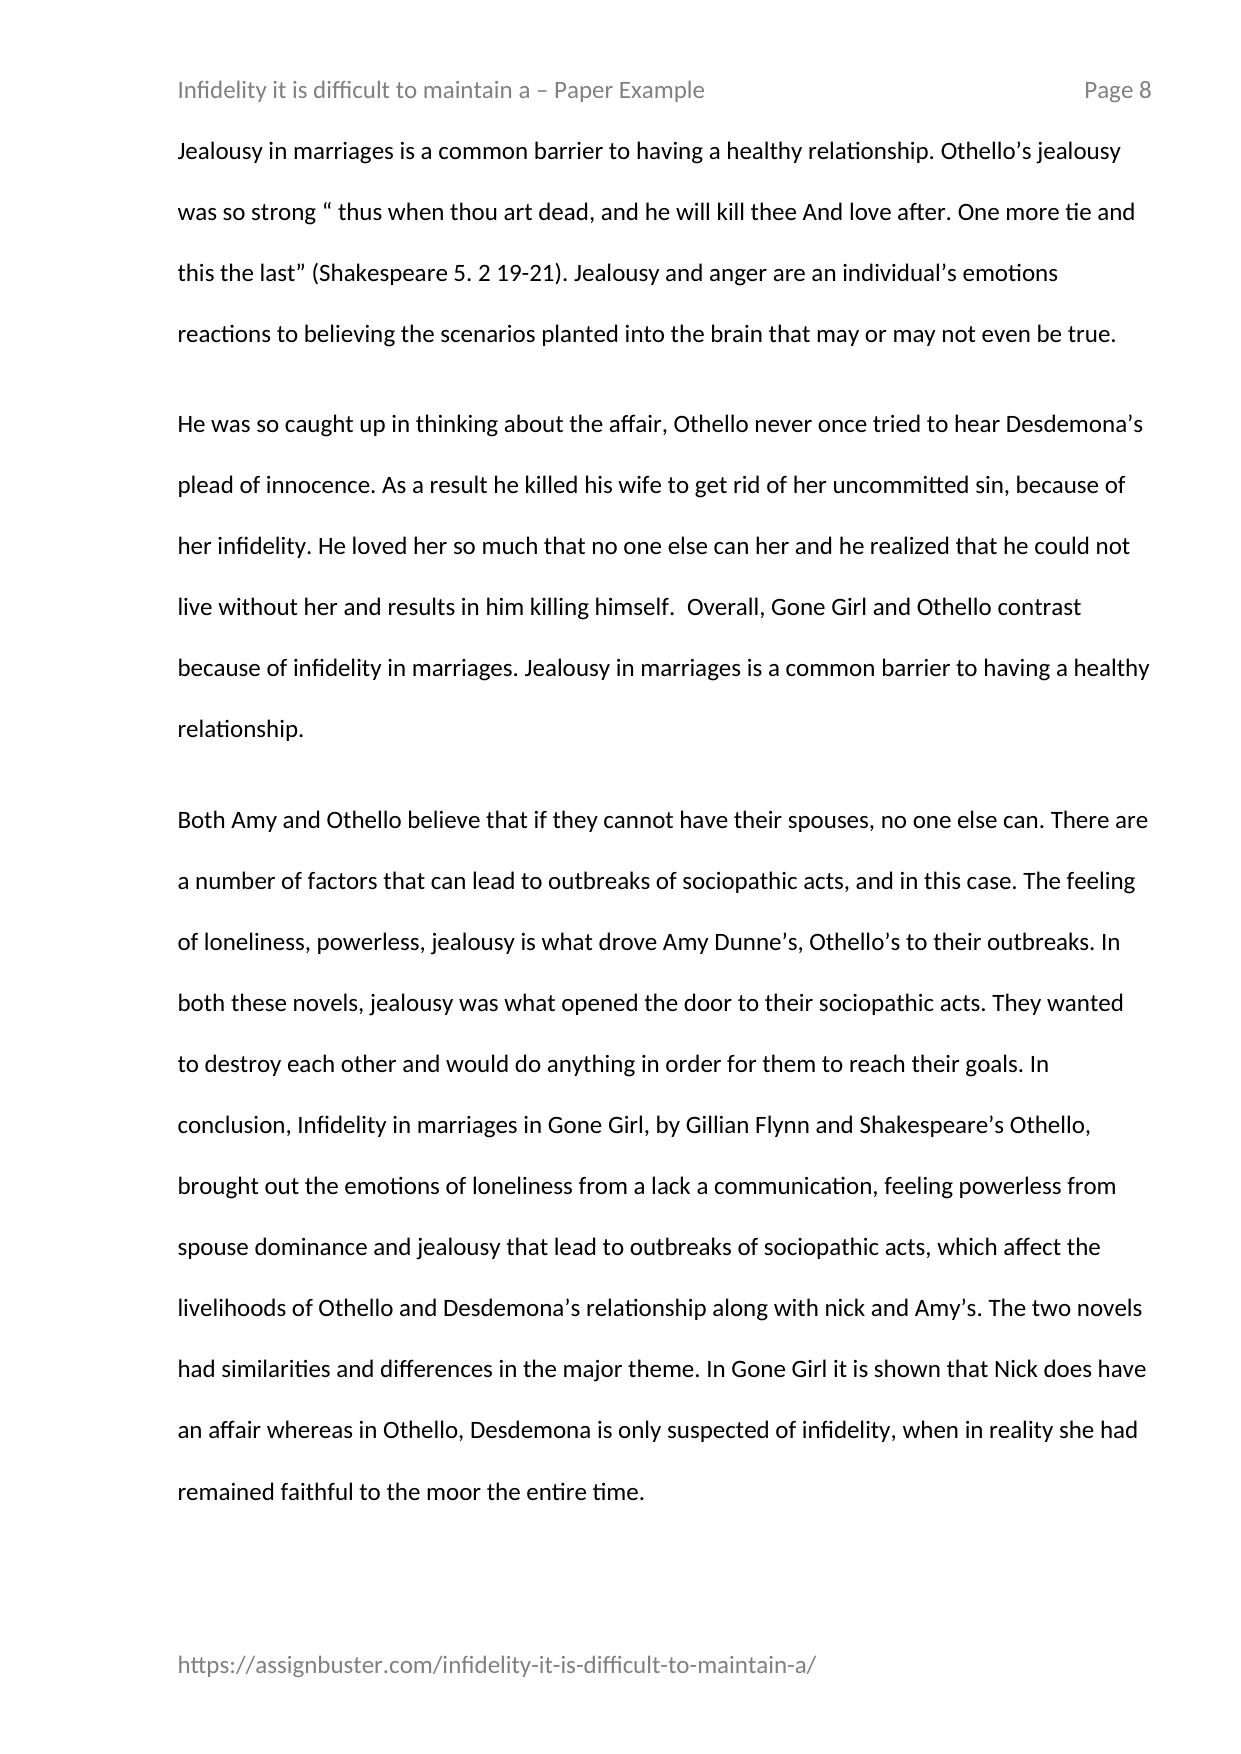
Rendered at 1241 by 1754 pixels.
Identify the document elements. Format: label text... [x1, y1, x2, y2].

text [177, 135, 1152, 348]
text He was so caught up in thinking about the affair, Othello never once tried to hear Desdemona’s plead of innocence. As a result he killed his wife to get rid of her uncommitted sin, because of her infidelity. He loved her so much that no one else can her and he realized that he could not live without her and results in him killing himself. Overall, Gone Girl and Othello contrast because of infidelity in marriages. Jealousy in marriages is a common barrier to having a healthy relationship. [177, 408, 1152, 744]
text Both Amy and Othello believe that if they cannot have their spouses, no one else can. There are a number of factors that can lead to outbreaks of sociopathic acts, and in this case. The feeling of loneliness, powerless, jealousy is what drove Amy Dunne’s, Othello’s to their outbreaks. In both these novels, jealousy was what opened the door to their sociopathic acts. They wanted to destroy each other and would do anything in order for them to reach their goals. In conclusion, Infidelity in marriages in Gone Girl, by Gillian Flynn and Shakespeare’s Othello, brought out the emotions of loneliness from a lack a communication, feeling powerless from spouse dominance and jealousy that lead to outbreaks of sociopathic acts, which affect the livelihoods of Othello and Desdemona’s relationship along with nick and Amy’s. The two novels had similarities and differences in the major theme. In Gone Girl it is shown that Nick does have an affair whereas in Othello, Desdemona is only suspected of infidelity, when in reality she had remained faithful to the moor the entire time. [177, 804, 1152, 1506]
